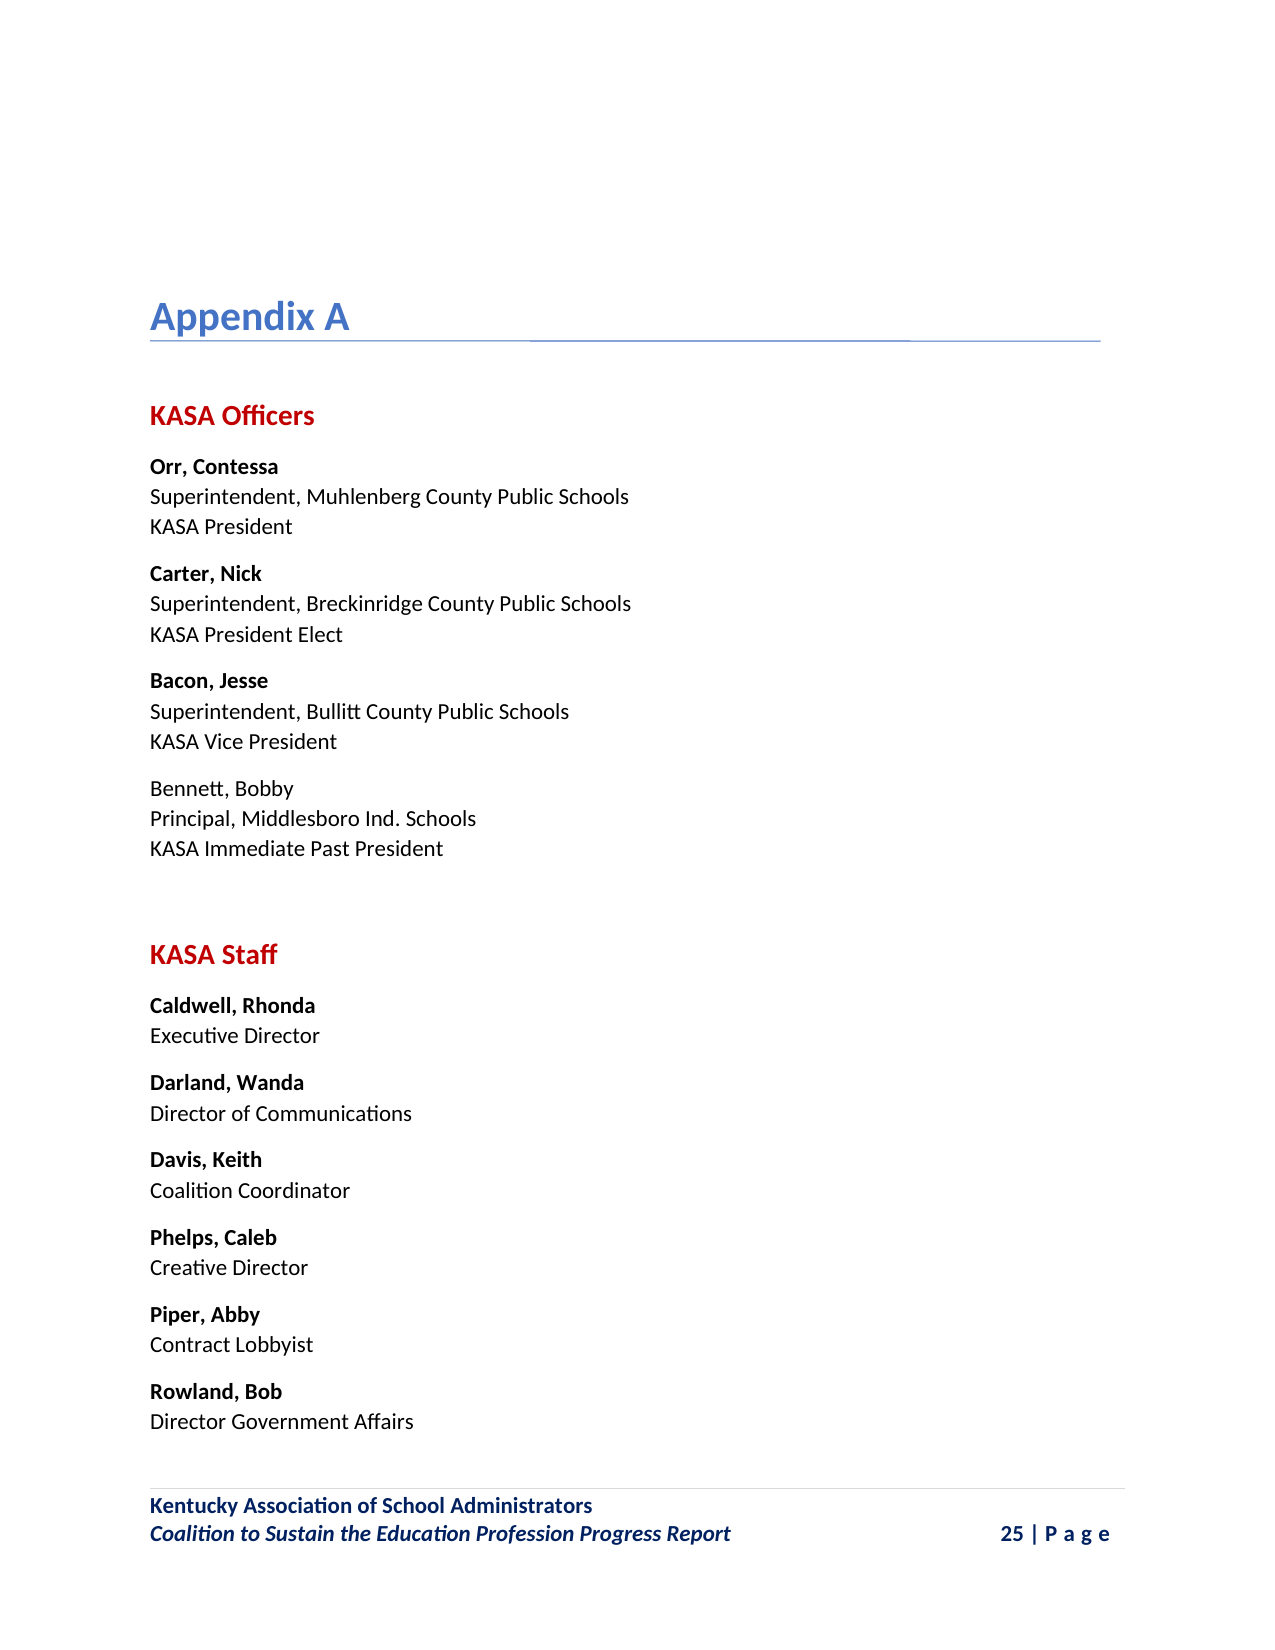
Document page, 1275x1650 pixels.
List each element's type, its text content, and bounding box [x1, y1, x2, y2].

text Bacon, Jesse Superintendent, Bullitt County Public Schools KASA Vice President [150, 667, 1125, 755]
text Carter, Nick Superintendent, Breckinridge County Public Schools KASA President Elect [150, 559, 1125, 648]
text KASA Officers [150, 397, 1125, 433]
text Davis, Keith Coalition Coordinator [150, 1146, 1125, 1204]
text Phelps, Caleb Creative Director [150, 1223, 1125, 1281]
text Caldwell, Rhonda Executive Director [150, 991, 1125, 1050]
text Darland, Wanda Director of Communications [150, 1068, 1125, 1127]
text Rowland, Bob Director Government Affairs [150, 1377, 1125, 1435]
text Appendix A [150, 290, 1125, 369]
text Bennett, Bobby Principal, Middlesboro Ind. Schools KASA Immediate Past President [150, 774, 1125, 862]
text KASA Staff [150, 936, 1125, 972]
text Orr, Contessa Superintendent, Muhlenberg County Public Schools KASA President [150, 452, 1125, 541]
text Piper, Abby Contract Lobbyist [150, 1300, 1125, 1358]
